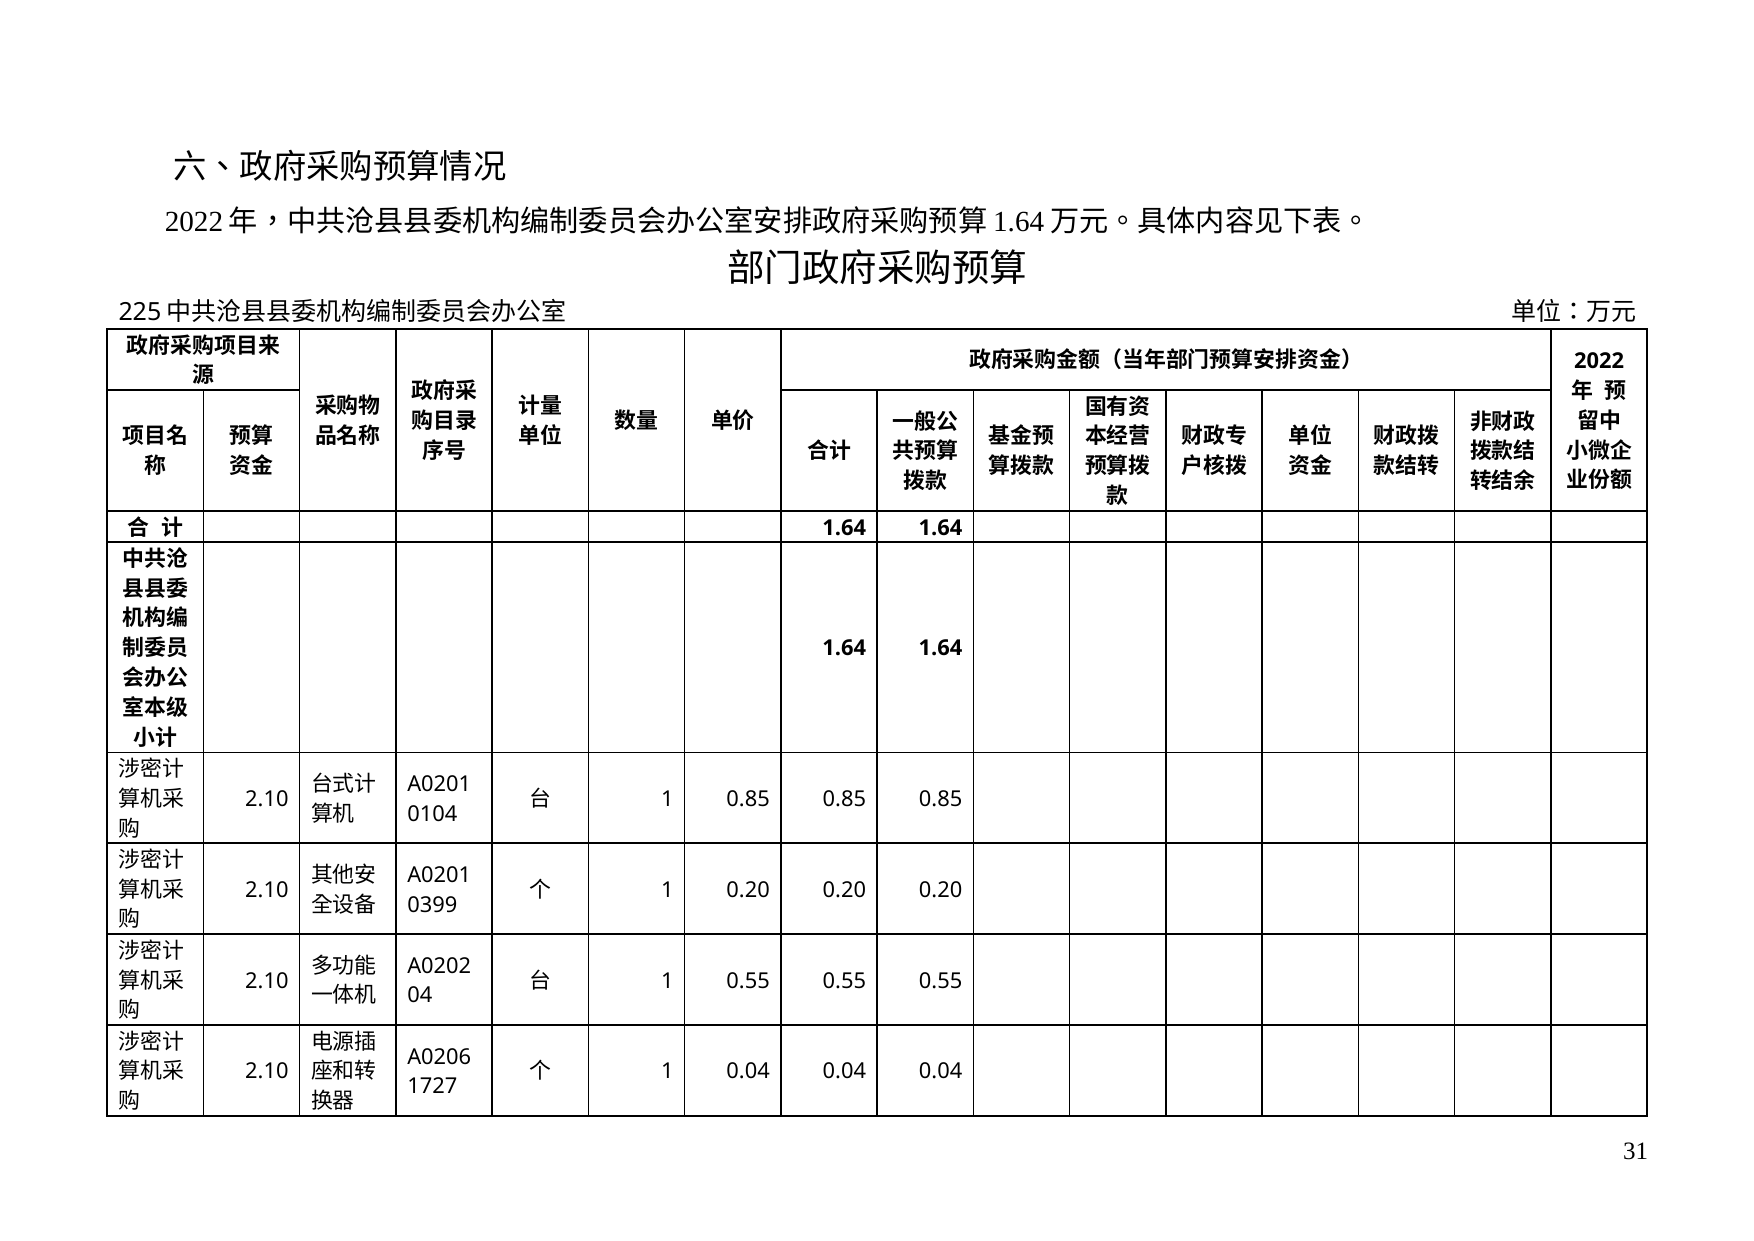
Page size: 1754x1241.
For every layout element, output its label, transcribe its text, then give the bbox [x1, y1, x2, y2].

table_cell 0.85 [685, 753, 780, 842]
table_cell [1552, 512, 1646, 541]
table_cell 0.04 [782, 1026, 876, 1115]
table_cell 台 [493, 935, 588, 1024]
text 部门政府采购预算 [106, 241, 1648, 292]
table_cell [300, 512, 395, 541]
table_cell [974, 753, 1069, 842]
table_cell 2022年 预留中 小微企 业份额 [1552, 330, 1646, 510]
table_cell [397, 543, 491, 751]
table_cell 0.04 [685, 1026, 780, 1115]
table_cell [1070, 753, 1165, 842]
table_cell A02010399 [397, 844, 491, 933]
table_cell 采购物品名称 [300, 330, 395, 510]
table_cell [974, 844, 1069, 933]
table_cell 1 [589, 935, 684, 1024]
table_header 单位：万元 [782, 294, 1646, 328]
table_cell 0.20 [782, 844, 876, 933]
table_cell [1552, 753, 1646, 842]
table_cell [1263, 512, 1358, 541]
table_cell [1263, 844, 1358, 933]
table_cell [1070, 935, 1165, 1024]
table_cell [1455, 753, 1550, 842]
table_cell 2.10 [204, 753, 299, 842]
table_cell 项目名称 [108, 391, 203, 510]
table_cell [1167, 1026, 1261, 1115]
table_cell [589, 543, 684, 751]
table_cell [204, 543, 299, 751]
table_cell [1552, 1026, 1646, 1115]
table_cell [1070, 1026, 1165, 1115]
table_cell [1359, 543, 1454, 751]
table_cell 单价 [685, 330, 780, 510]
table_cell 1 [589, 753, 684, 842]
table_cell 电源插座和转换器 [300, 1026, 395, 1115]
table_cell 1 [589, 844, 684, 933]
table_cell [1167, 844, 1261, 933]
table_cell [1552, 543, 1646, 751]
table_cell 基金预算拨款 [974, 391, 1069, 510]
table_cell [1455, 1026, 1550, 1115]
table_header 225中共沧县县委机构编制委员会办公室 [108, 294, 780, 328]
table_cell [1167, 935, 1261, 1024]
table_cell 0.04 [878, 1026, 973, 1115]
table_cell [1263, 1026, 1358, 1115]
table_cell [1552, 935, 1646, 1024]
table_cell [1167, 512, 1261, 541]
table_cell [974, 512, 1069, 541]
table_cell [204, 512, 299, 541]
table_cell [1455, 935, 1550, 1024]
table_cell [1070, 844, 1165, 933]
table_cell [1359, 844, 1454, 933]
table_cell 政府采购金额（当年部门预算安排资金） [782, 330, 1550, 389]
table_cell [685, 543, 780, 751]
table_cell [1167, 753, 1261, 842]
table_cell 涉密计算机采购 [108, 753, 203, 842]
table_cell 涉密计算机采购 [108, 844, 203, 933]
table_cell A02061727 [397, 1026, 491, 1115]
table_cell [493, 543, 588, 751]
table_cell 0.20 [878, 844, 973, 933]
table_cell [1359, 1026, 1454, 1115]
table_cell 一般公共预算拨款 [878, 391, 973, 510]
table_cell 台式计算机 [300, 753, 395, 842]
table_cell 1.64 [878, 543, 973, 751]
table_cell [1552, 844, 1646, 933]
table_cell 1.64 [782, 512, 876, 541]
table_cell 涉密计算机采购 [108, 935, 203, 1024]
table_cell [974, 935, 1069, 1024]
table_cell 0.55 [782, 935, 876, 1024]
table_cell 2.10 [204, 844, 299, 933]
table_cell [1263, 935, 1358, 1024]
table_cell 1.64 [878, 512, 973, 541]
text 六、政府采购预算情况 [106, 143, 1648, 188]
table_cell [1263, 753, 1358, 842]
table_cell 政府采购目录序号 [397, 330, 491, 510]
table_cell 合计 [782, 391, 876, 510]
table_cell [589, 512, 684, 541]
table_cell 多功能一体机 [300, 935, 395, 1024]
table_cell [1167, 543, 1261, 751]
table_cell A02010104 [397, 753, 491, 842]
table_cell 0.55 [685, 935, 780, 1024]
table_cell 2.10 [204, 935, 299, 1024]
table_cell 中共沧县县委机构编制委员会办公室本级小计 [108, 543, 203, 751]
table_cell [1359, 753, 1454, 842]
table_cell A020204 [397, 935, 491, 1024]
table_cell 0.55 [878, 935, 973, 1024]
table_cell 个 [493, 844, 588, 933]
table_cell [1070, 512, 1165, 541]
table_cell [974, 543, 1069, 751]
table_cell 其他安全设备 [300, 844, 395, 933]
table_cell 数量 [589, 330, 684, 510]
table_cell [1455, 844, 1550, 933]
table_cell 财政拨 款结转 [1359, 391, 1454, 510]
table_cell [1359, 935, 1454, 1024]
table_cell 1.64 [782, 543, 876, 751]
table_cell 0.20 [685, 844, 780, 933]
table_cell [1455, 543, 1550, 751]
table_cell [974, 1026, 1069, 1115]
table_cell 国有资本经营预算拨款 [1070, 391, 1165, 510]
table_cell 非财政 拨款结 转结余 [1455, 391, 1550, 510]
table_cell 合 计 [108, 512, 203, 541]
table_cell [1359, 512, 1454, 541]
table_cell 2.10 [204, 1026, 299, 1115]
text 2022年，中共沧县县委机构编制委员会办公室安排政府采购预算1.64万元。具体内容见下表。 [106, 189, 1648, 241]
table_cell [685, 512, 780, 541]
table_cell [1070, 543, 1165, 751]
table_cell [493, 512, 588, 541]
table_cell 台 [493, 753, 588, 842]
table_cell 计量 单位 [493, 330, 588, 510]
table_cell [397, 512, 491, 541]
table_cell [1455, 512, 1550, 541]
table_cell [1263, 543, 1358, 751]
table_cell [300, 543, 395, 751]
table_cell 财政专户核拨 [1167, 391, 1261, 510]
table_cell 个 [493, 1026, 588, 1115]
table_cell 政府采购项目来源 [108, 330, 299, 389]
table_cell 0.85 [782, 753, 876, 842]
table_cell 单位 资金 [1263, 391, 1358, 510]
table_cell 1 [589, 1026, 684, 1115]
table_cell 0.85 [878, 753, 973, 842]
table_cell 预算 资金 [204, 391, 299, 510]
table_cell 涉密计算机采购 [108, 1026, 203, 1115]
